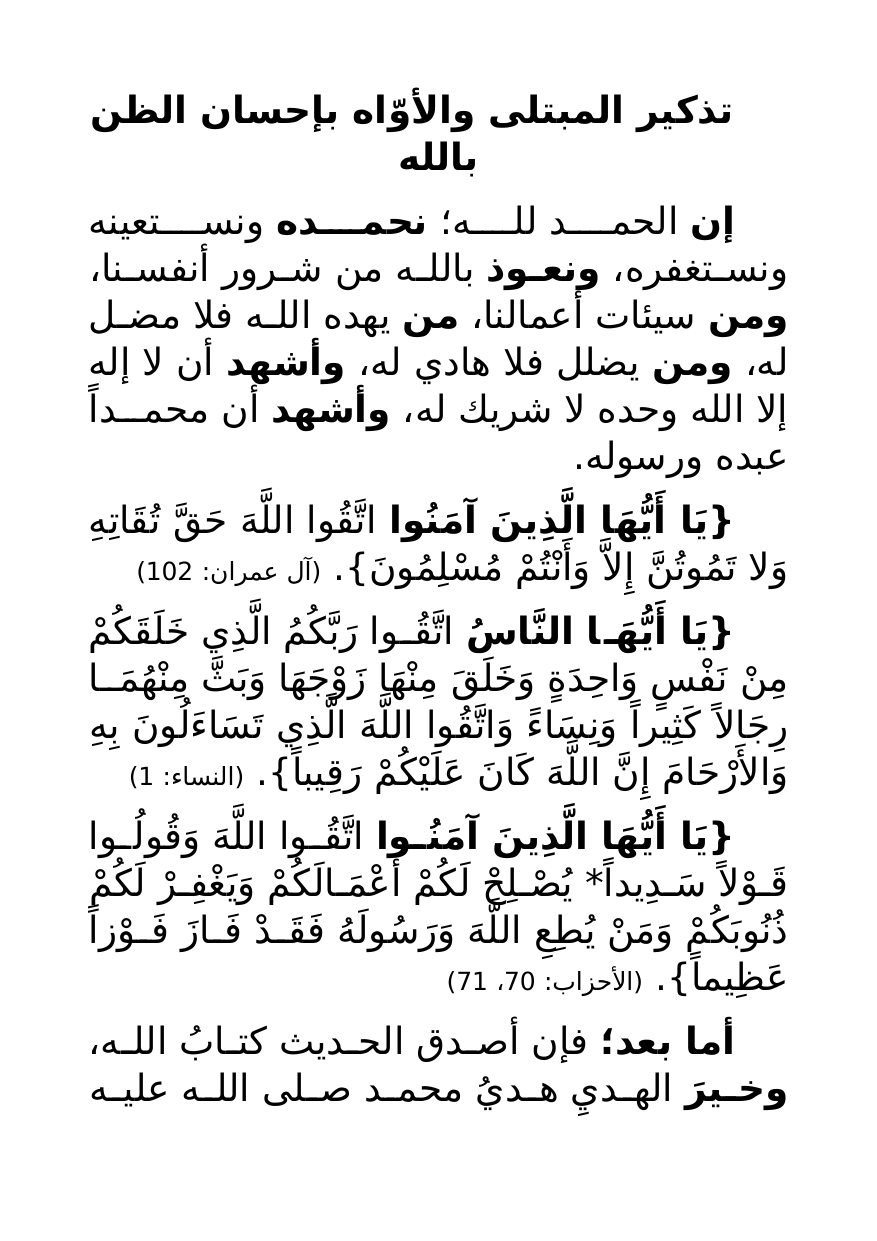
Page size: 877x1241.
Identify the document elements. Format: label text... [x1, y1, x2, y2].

text {يَا أَيُّهَا النَّاسُ اتَّقُوا رَبَّكُمُ الَّذِي خَلَقَكُمْ مِنْ نَفْسٍ وَاحِدَةٍ وَخَلَقَ مِنْهَا زَوْجَهَا وَبَثَّ مِنْهُمَا رِجَالاً كَثِيراً وَنِسَاءً وَاتَّقُوا اللَّهَ الَّذِي تَسَاءَلُونَ بِهِ وَالأَرْحَامَ إِنَّ اللَّهَ كَانَ عَلَيْكُمْ رَقِيباً}. (النساء: 1) [89, 609, 788, 794]
text {يَا أَيُّهَا الَّذِينَ آمَنُوا اتَّقُوا اللَّهَ حَقَّ تُقَاتِهِ وَلا تَمُوتُنَّ إِلاَّ وَأَنْتُمْ مُسْلِمُونَ}. (آل عمران: 102) [89, 499, 788, 589]
text {يَا أَيُّهَا الَّذِينَ آمَنُوا اتَّقُوا اللَّهَ وَقُولُوا قَوْلاً سَدِيداً* يُصْلِحْ لَكُمْ أَعْمَالَكُمْ وَيَغْفِرْ لَكُمْ ذُنُوبَكُمْ وَمَنْ يُطِعِ اللَّهَ وَرَسُولَهُ فَقَدْ فَازَ فَوْزاً عَظِيماً}. (الأحزاب: 70، 71) [89, 814, 788, 999]
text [89, 1019, 788, 1110]
text إن الحمد لله؛ نحمده ونستعينه ونستغفره، ونعوذ بالله من شرور أنفسنا، ومن سيئات أعمالنا، من يهده الله فلا مضل له، ومن يضلل فلا هادي له، وأشهد أن لا إله إلا الله وحده لا شريك له، وأشهد أن محمداً عبده ورسوله. [89, 199, 788, 478]
text تذكير المبتلى والأوّاه بإحسان الظن بالله [89, 89, 788, 179]
